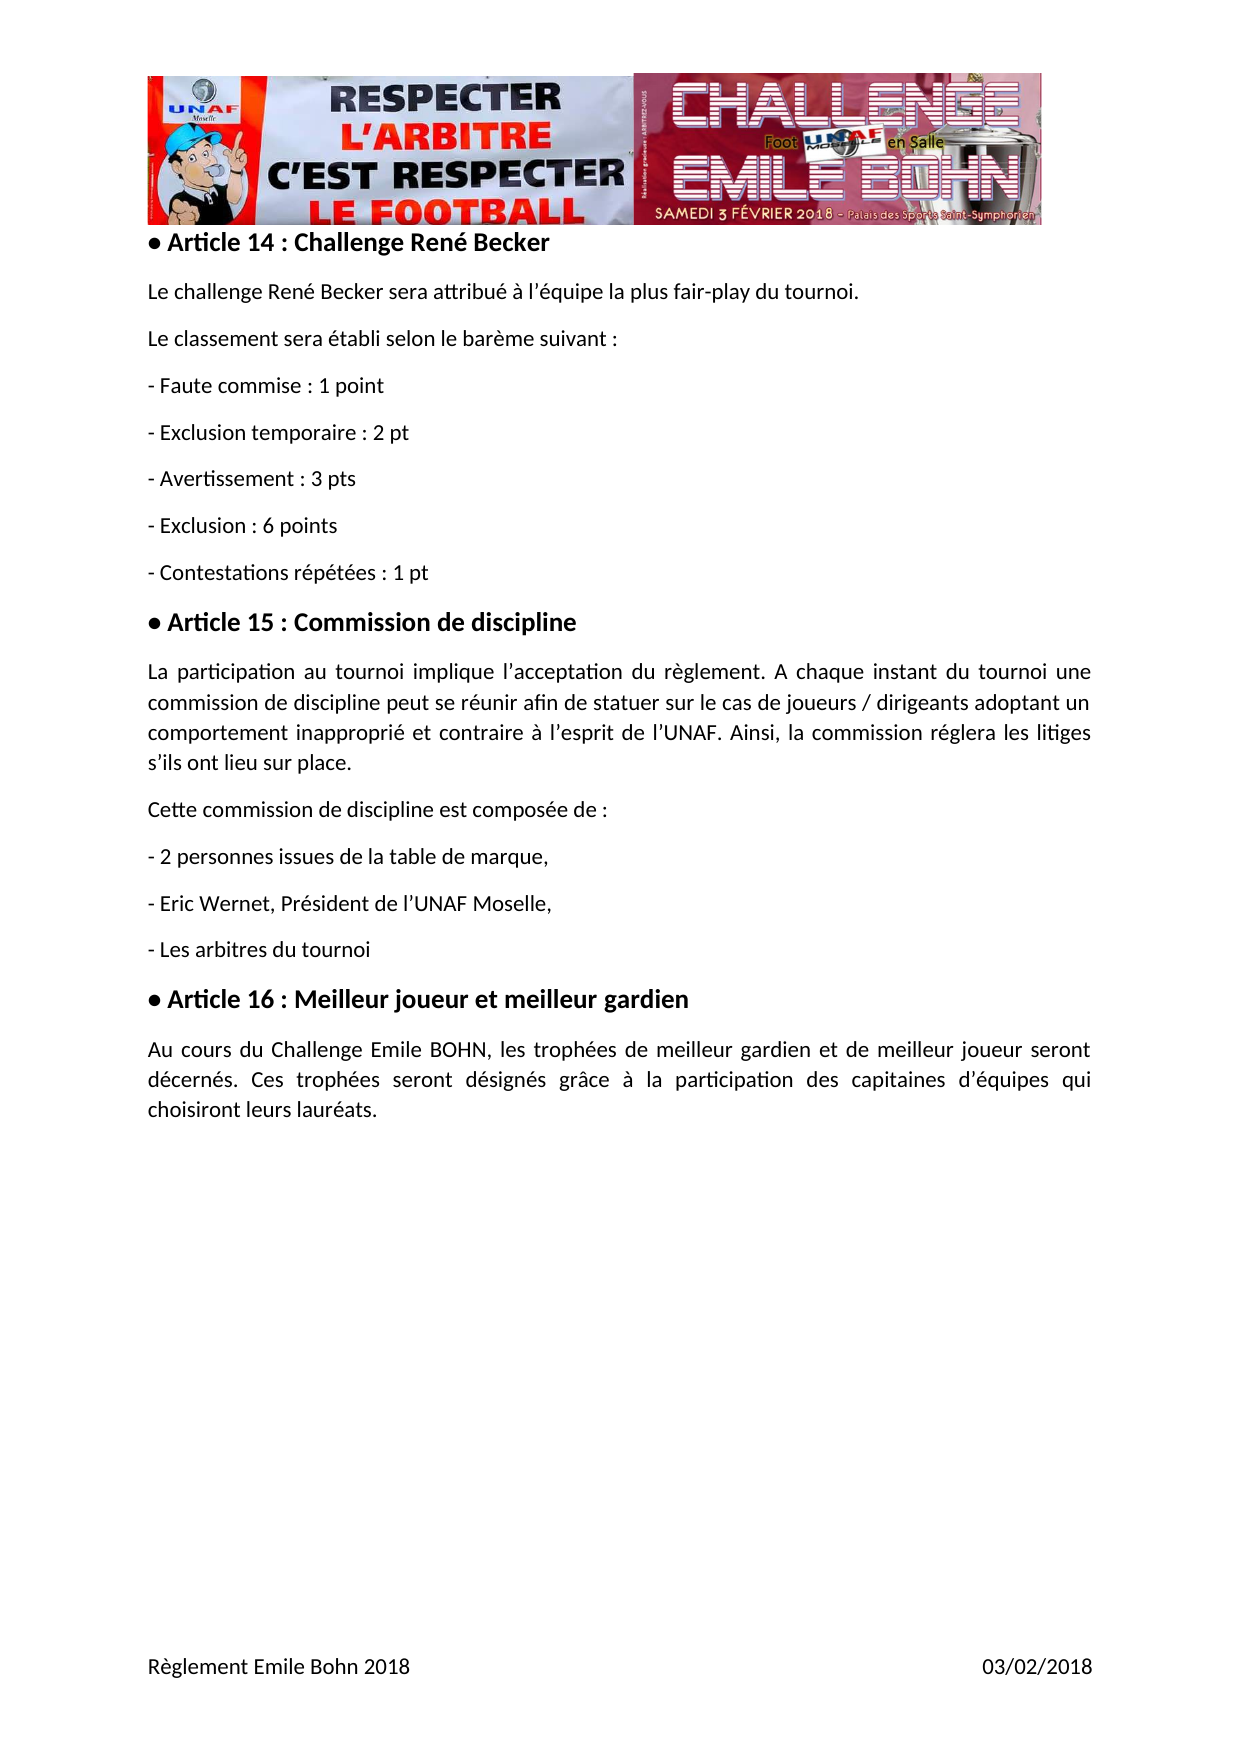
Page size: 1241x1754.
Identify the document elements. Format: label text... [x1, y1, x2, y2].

text Cette commission de discipline est composée de : [148, 795, 1093, 823]
text La participation au tournoi implique l’acceptation du règlement. A chaque instant du tournoi une commission de discipline peut se réunir afin de statuer sur le cas de joueurs / dirigeants adoptant un comportement inapproprié et contraire à l’esprit de l’UNAF. Ainsi, la commission réglera les litiges s’ils ont lieu sur place. [148, 657, 1093, 776]
text • Article 15 : Commission de discipline [148, 605, 1093, 638]
text - Eric Wernet, Président de l’UNAF Moselle, [148, 889, 1093, 917]
text - Faute commise : 1 point [148, 371, 1093, 399]
text Le classement sera établi selon le barème suivant : [148, 324, 1093, 352]
text - Avertissement : 3 pts [148, 464, 1093, 492]
text - Exclusion : 6 points [148, 511, 1093, 539]
text - Contestations répétées : 1 pt [148, 558, 1093, 586]
text • Article 16 : Meilleur joueur et meilleur gardien [148, 982, 1093, 1015]
text - Les arbitres du tournoi [148, 936, 1093, 963]
text Au cours du Challenge Emile BOHN, les trophées de meilleur gardien et de meilleur joueur seront décernés. Ces trophées seront désignés grâce à la participation des capitaines d’équipes qui choisiront leurs lauréats. [148, 1035, 1093, 1123]
text - Exclusion temporaire : 2 pt [148, 418, 1093, 446]
picture [147, 73, 1042, 225]
text Le challenge René Becker sera attribué à l’équipe la plus fair-play du tournoi. [148, 277, 1093, 305]
text • Article 14 : Challenge René Becker [148, 225, 1093, 258]
text - 2 personnes issues de la table de marque, [148, 842, 1093, 870]
